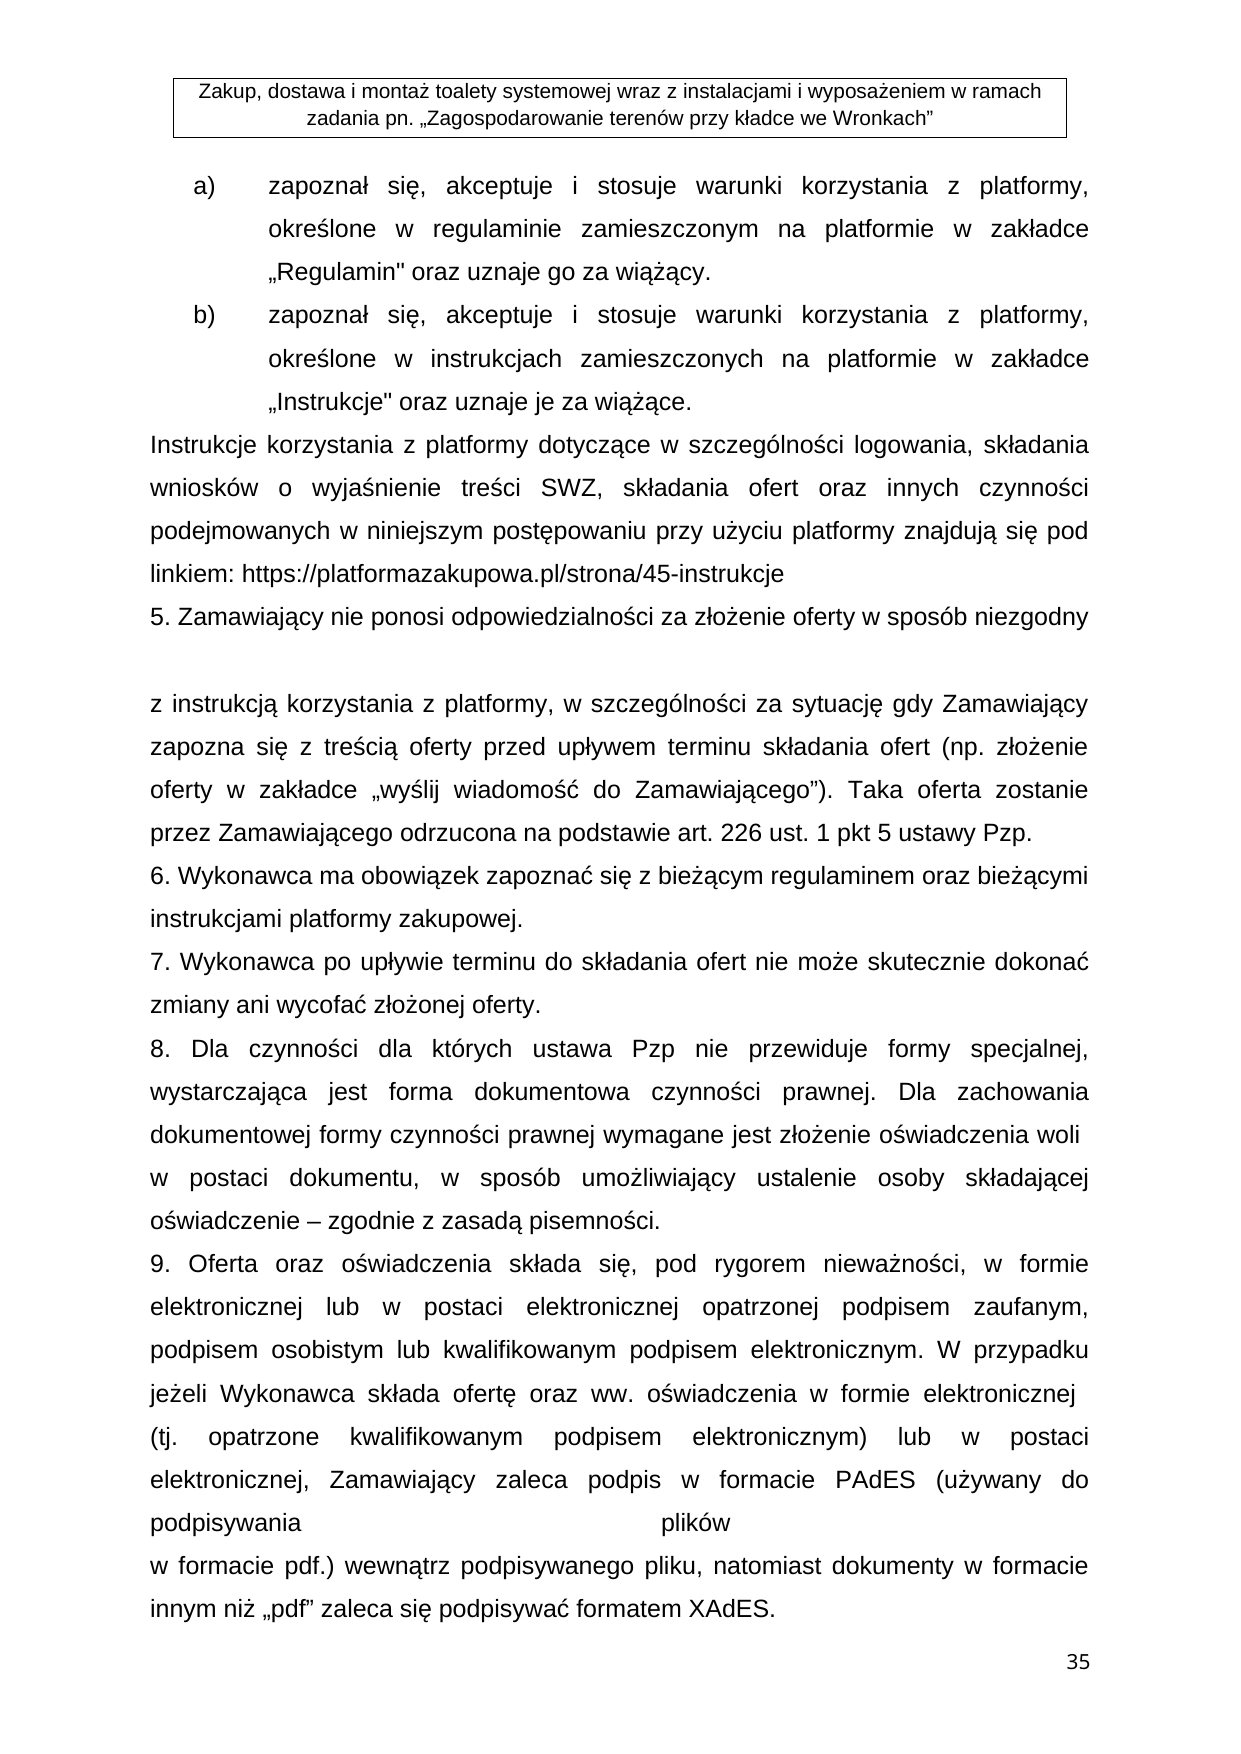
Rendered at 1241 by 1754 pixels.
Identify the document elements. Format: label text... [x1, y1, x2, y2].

text Instrukcje korzystania z platformy dotyczące w szczególności logowania, składania wniosków o wyjaśnienie treści SWZ, składania ofert oraz innych czynności podejmowanych w niniejszym postępowaniu przy użyciu platformy znajdują się pod linkiem: https://platformazakupowa.pl/strona/45-instrukcje [150, 430, 1090, 588]
text 5. Zamawiający nie ponosi odpowiedzialności za złożenie oferty w sposób niezgodny z instrukcją korzystania z platformy, w szczególności za sytuację gdy Zamawiający zapozna się z treścią oferty przed upływem terminu składania ofert (np. złożenie oferty w zakładce „wyślij wiadomość do Zamawiającego”). Taka oferta zostanie przez Zamawiającego odrzucona na podstawie art. 226 ust. 1 pkt 5 ustawy Pzp. [150, 602, 1090, 847]
text 8. Dla czynności dla których ustawa Pzp nie przewiduje formy specjalnej, wystarczająca jest forma dokumentowa czynności prawnej. Dla zachowania dokumentowej formy czynności prawnej wymagane jest złożenie oświadczenia woli w postaci dokumentu, w sposób umożliwiający ustalenie osoby składającej oświadczenie – zgodnie z zasadą pisemności. [150, 1033, 1090, 1235]
text 7. Wykonawca po upływie terminu do składania ofert nie może skutecznie dokonać zmiany ani wycofać złożonej oferty. [150, 947, 1090, 1019]
list zapoznał się, akceptuje i stosuje warunki korzystania z platformy, określone w instrukcjach zamieszczonych na platformie w zakładce „Instrukcje" oraz uznaje je za wiążące. [193, 300, 1090, 415]
list zapoznał się, akceptuje i stosuje warunki korzystania z platformy, określone w regulaminie zamieszczonym na platformie w zakładce „Regulamin" oraz uznaje go za wiążący. [193, 171, 1090, 286]
text 9. Oferta oraz oświadczenia składa się, pod rygorem nieważności, w formie elektronicznej lub w postaci elektronicznej opatrzonej podpisem zaufanym, podpisem osobistym lub kwalifikowanym podpisem elektronicznym. W przypadku jeżeli Wykonawca składa ofertę oraz ww. oświadczenia w formie elektronicznej (tj. opatrzone kwalifikowanym podpisem elektronicznym) lub w postaci elektronicznej, Zamawiający zaleca podpis w formacie PAdES (używany do podpisywania plików w formacie pdf.) wewnątrz podpisywanego pliku, natomiast dokumenty w formacie innym niż „pdf” zaleca się podpisywać formatem XAdES. [150, 1249, 1090, 1623]
text 6. Wykonawca ma obowiązek zapoznać się z bieżącym regulaminem oraz bieżącymi instrukcjami platformy zakupowej. [150, 861, 1090, 933]
